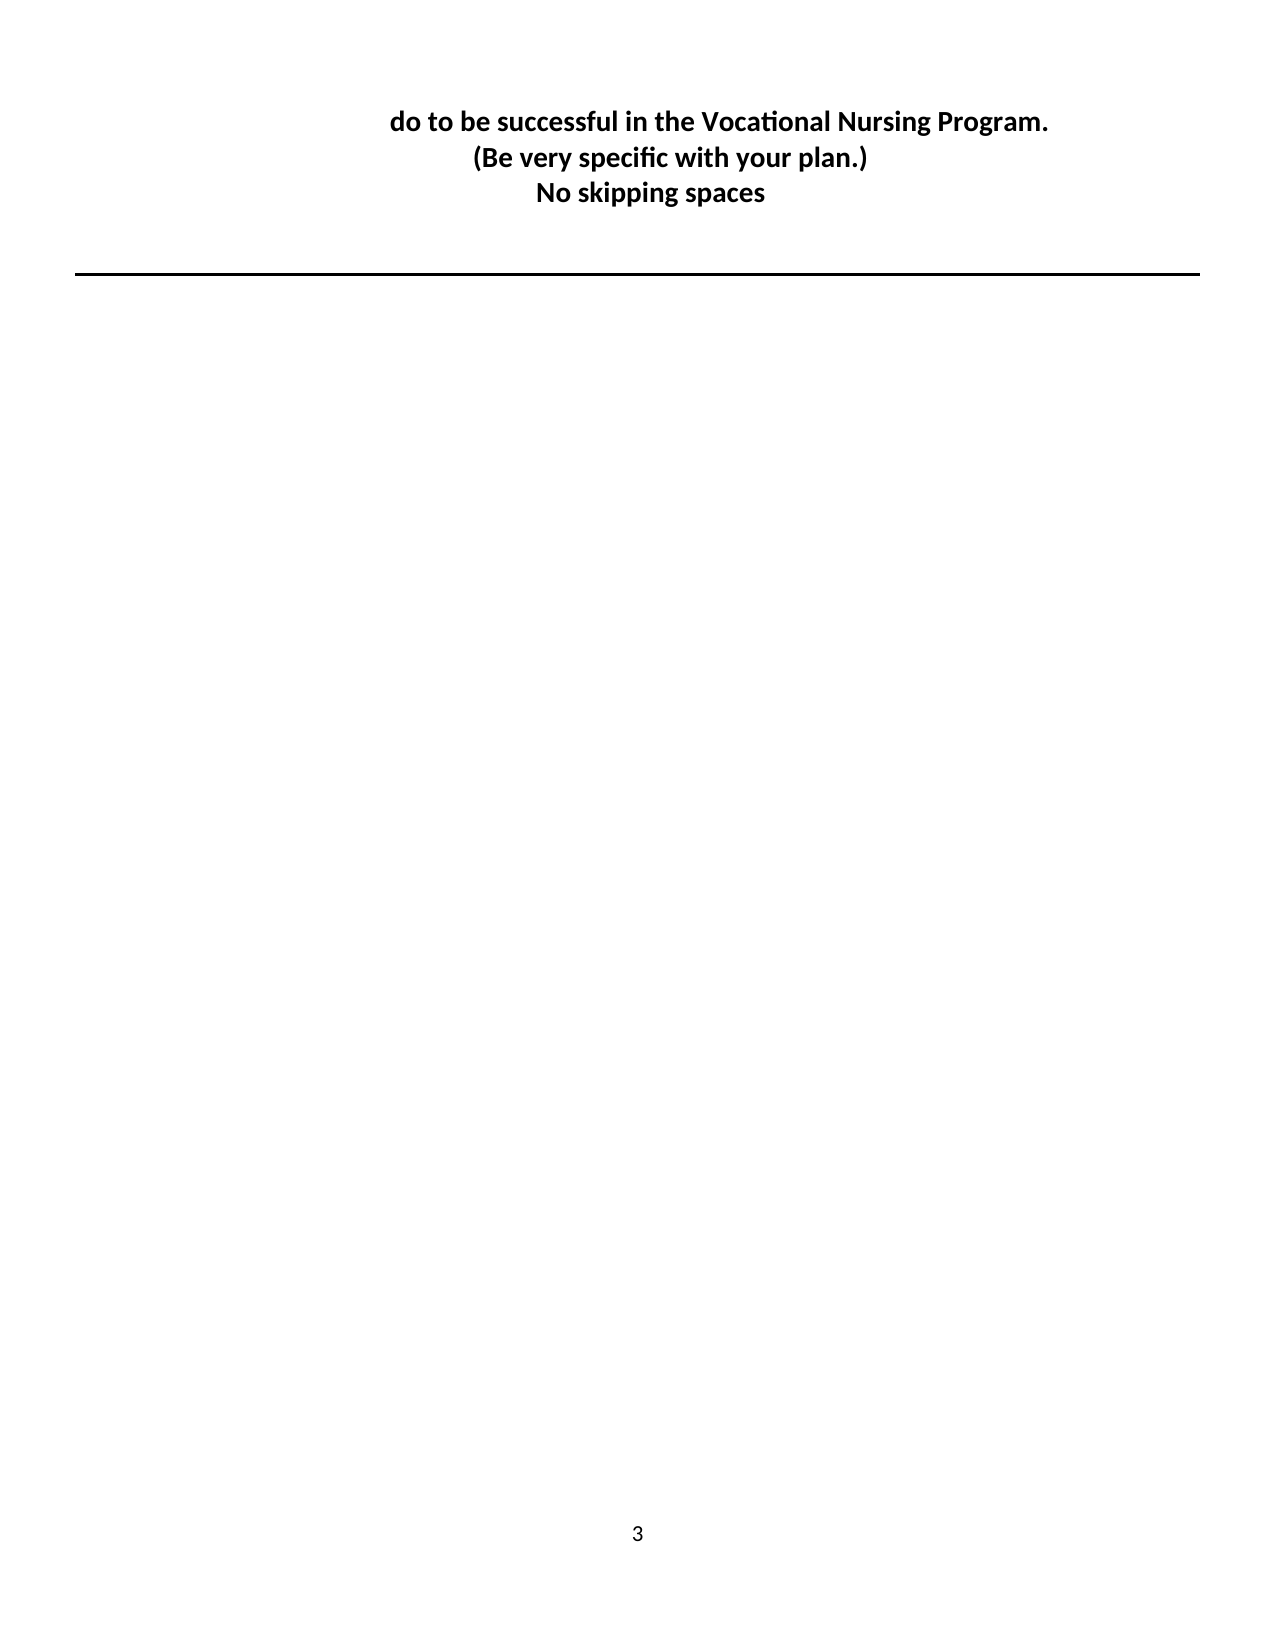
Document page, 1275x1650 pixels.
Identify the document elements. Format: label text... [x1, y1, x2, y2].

text do to be successful in the Vocational Nursing Program. [75, 103, 1200, 139]
text (Be very specific with your plan.) [75, 139, 1200, 174]
text No skipping spaces [75, 174, 1200, 210]
